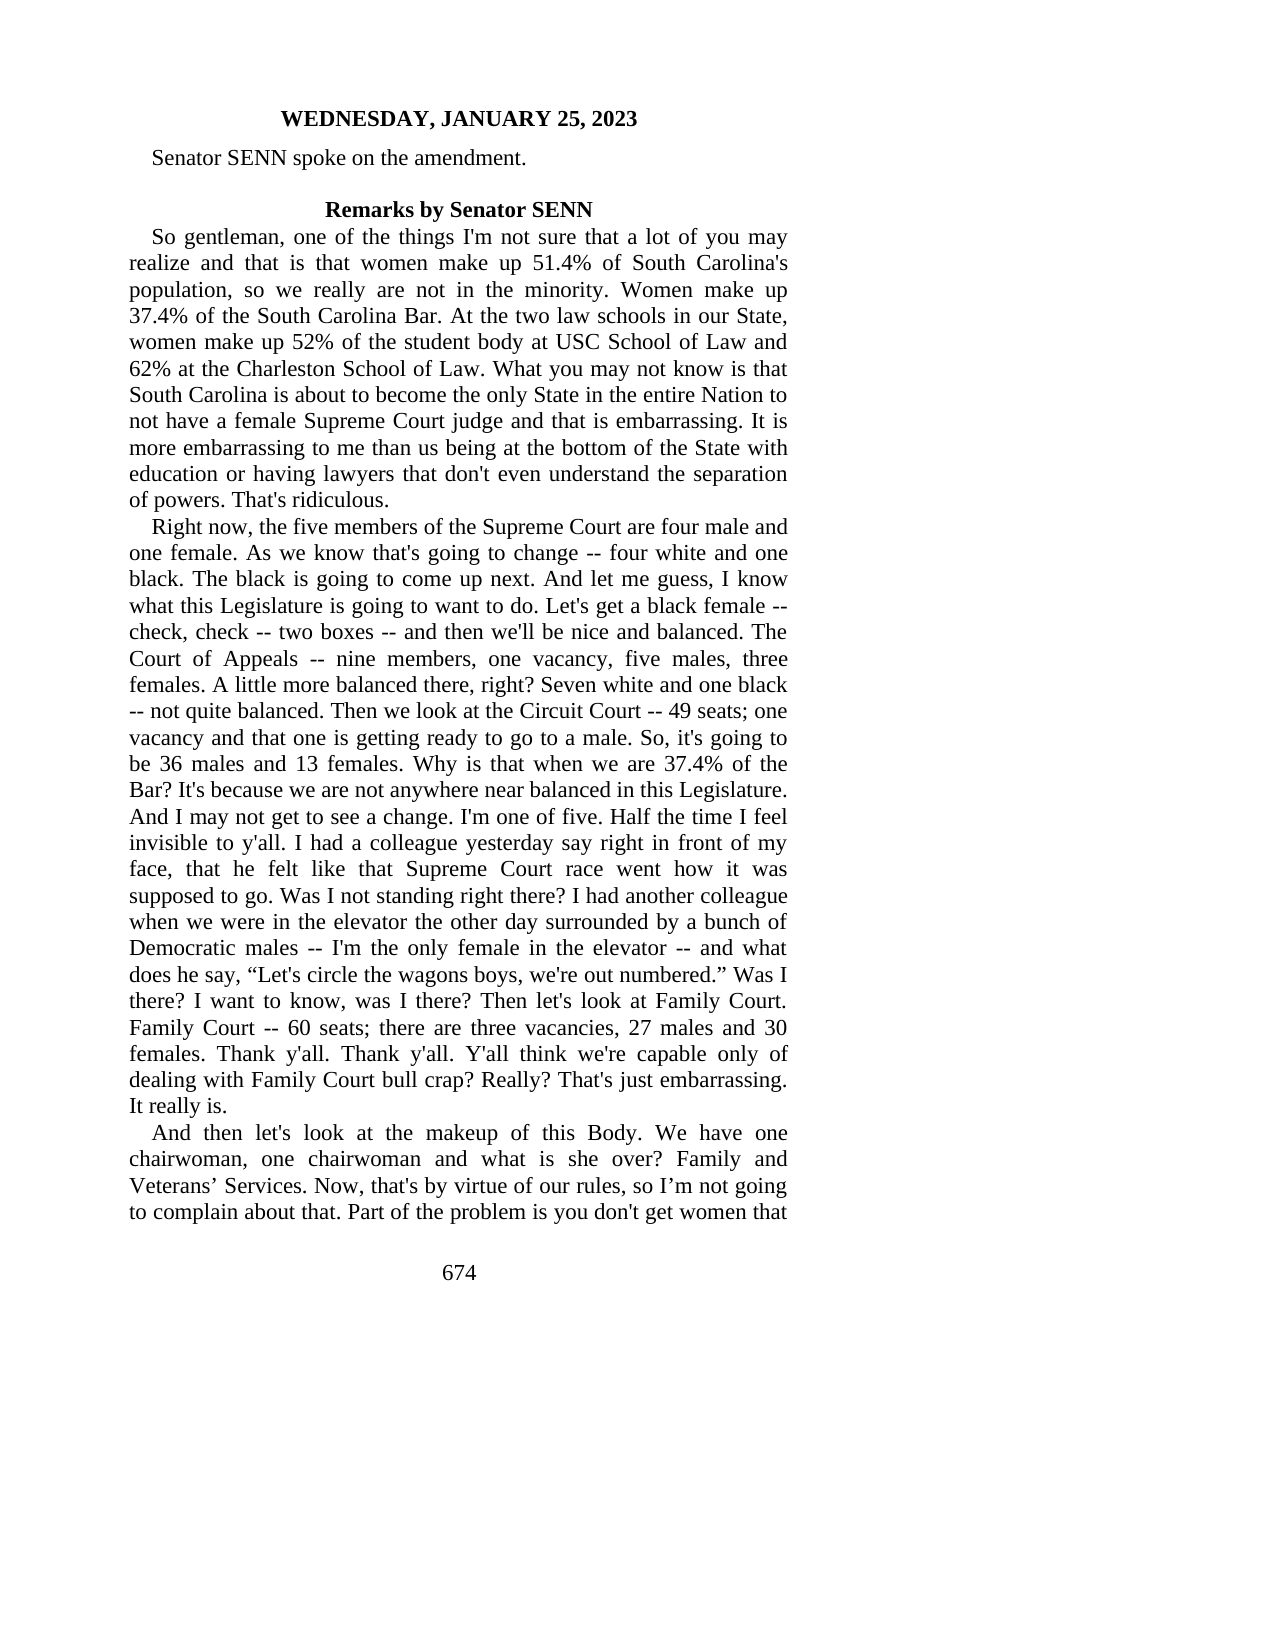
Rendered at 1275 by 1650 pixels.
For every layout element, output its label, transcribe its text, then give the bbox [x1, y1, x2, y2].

text Remarks by Senator SENN [129, 197, 789, 223]
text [129, 1119, 789, 1224]
text Senator SENN spoke on the amendment. [129, 144, 789, 170]
text Right now, the five members of the Supreme Court are four male and one female. As we know that's going to change -- four white and one black. The black is going to come up next. And let me guess, I know what this Legislature is going to want to do. Let's get a black female -- check, check -- two boxes -- and then we'll be nice and balanced. The Court of Appeals -- nine members, one vacancy, five males, three females. A little more balanced there, right? Seven white and one black -- not quite balanced. Then we look at the Circuit Court -- 49 seats; one vacancy and that one is getting ready to go to a male. So, it's going to be 36 males and 13 females. Why is that when we are 37.4% of the Bar? It's because we are not anywhere near balanced in this Legislature. And I may not get to see a change. I'm one of five. Half the time I feel invisible to y'all. I had a colleague yesterday say right in front of my face, that he felt like that Supreme Court race went how it was supposed to go. Was I not standing right there? I had another colleague when we were in the elevator the other day surrounded by a bunch of Democratic males -- I'm the only female in the elevator -- and what does he say, “Let's circle the wagons boys, we're out numbered.” Was I there? I want to know, was I there? Then let's look at Family Court. Family Court -- 60 seats; there are three vacancies, 27 males and 30 females. Thank y'all. Thank y'all. Y'all think we're capable only of dealing with Family Court bull crap? Really? That's just embarrassing. It really is. [129, 513, 789, 1119]
text So gentleman, one of the things I'm not sure that a lot of you may realize and that is that women make up 51.4% of South Carolina's population, so we really are not in the minority. Women make up 37.4% of the South Carolina Bar. At the two law schools in our State, women make up 52% of the student body at USC School of Law and 62% at the Charleston School of Law. What you may not know is that South Carolina is about to become the only State in the entire Nation to not have a female Supreme Court judge and that is embarrassing. It is more embarrassing to me than us being at the bottom of the State with education or having lawyers that don't even understand the separation of powers. That's ridiculous. [129, 223, 789, 513]
